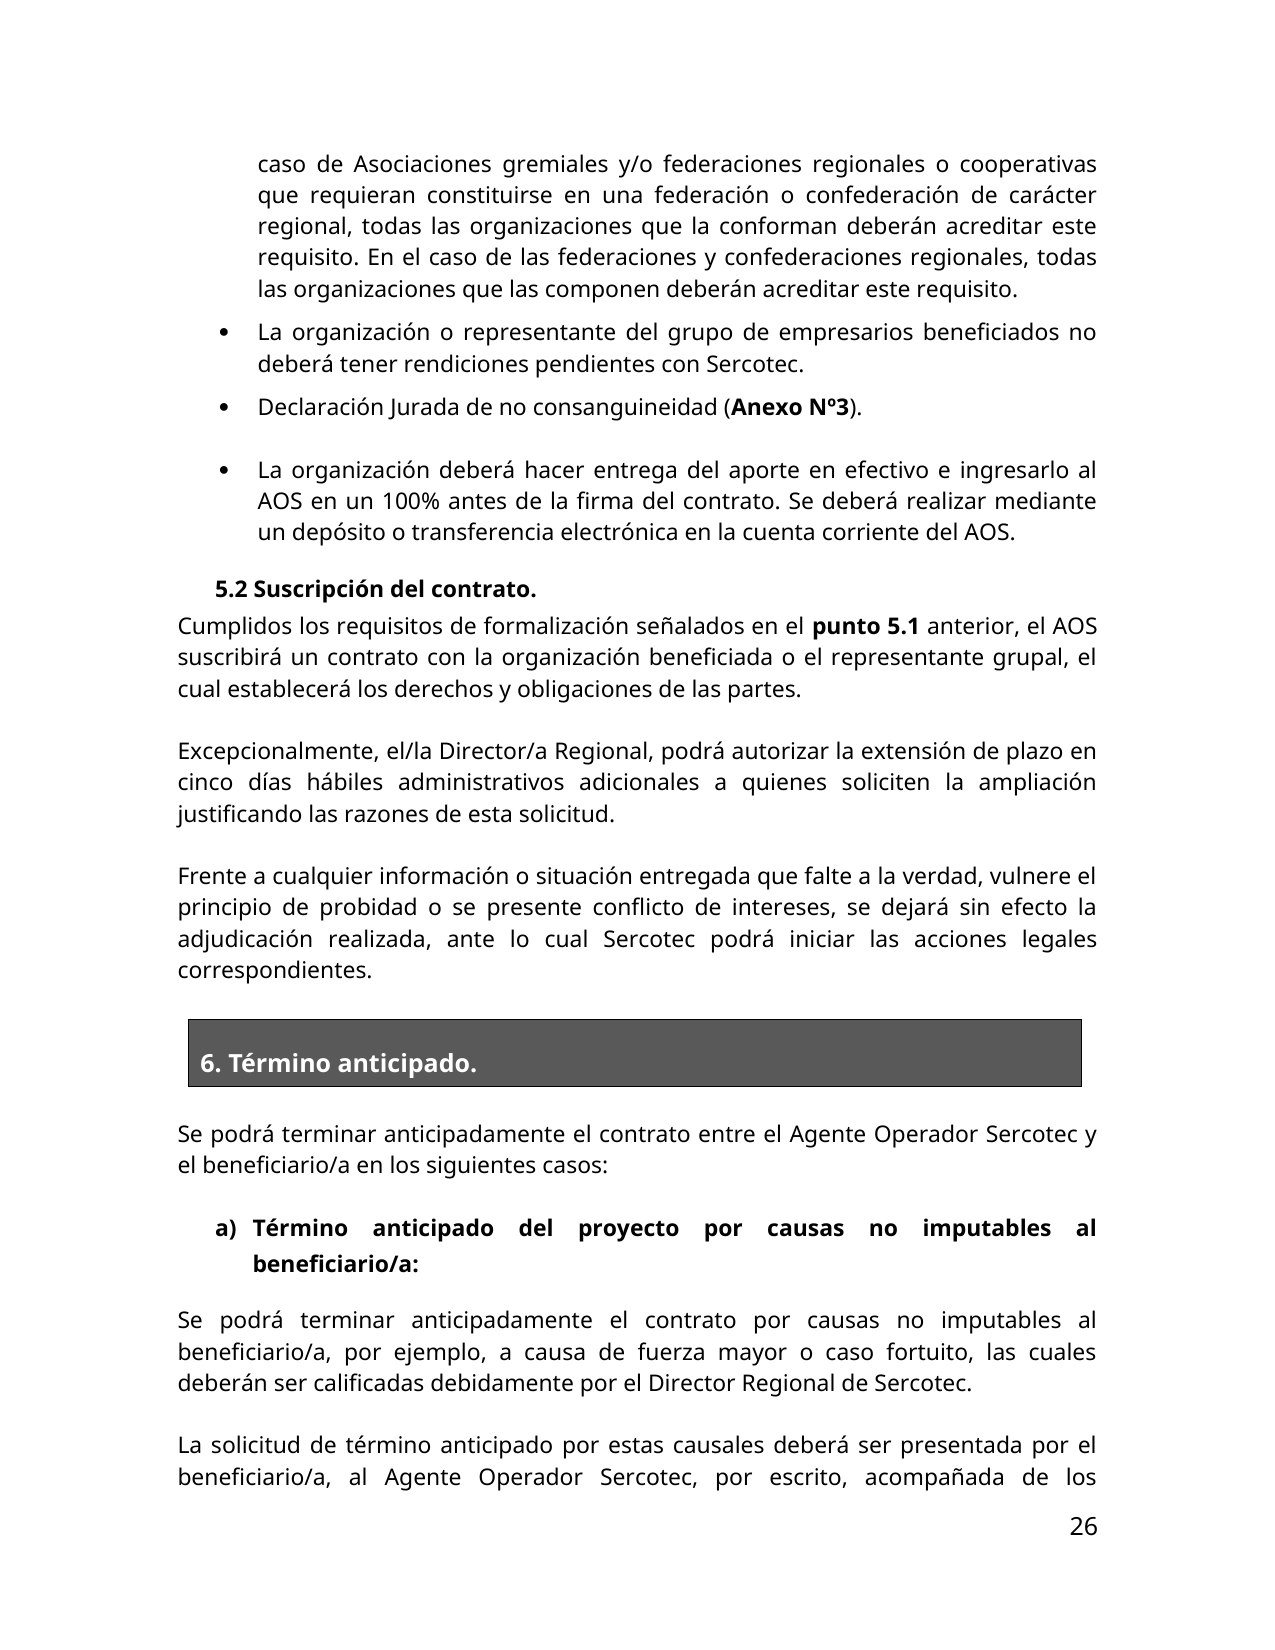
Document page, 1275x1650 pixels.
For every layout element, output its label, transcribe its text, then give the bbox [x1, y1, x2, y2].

text Se podrá terminar anticipadamente el contrato entre el Agente Operador Sercotec y el beneficiario/a en los siguientes casos: [177, 1118, 1098, 1180]
list Declaración Jurada de no consanguineidad (Anexo Nº3). [220, 391, 1098, 423]
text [177, 1429, 1098, 1492]
text Cumplidos los requisitos de formalización señalados en el punto 5.1 anterior, el AOS suscribirá un contrato con la organización beneficiada o el representante grupal, el cual establecerá los derechos y obligaciones de las partes. [177, 610, 1098, 704]
table_header 6. Término anticipado. [189, 1020, 1081, 1086]
subtitle 5.2 Suscripción del contrato. [215, 573, 1098, 604]
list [220, 148, 1098, 304]
text Se podrá terminar anticipadamente el contrato por causas no imputables al beneficiario/a, por ejemplo, a causa de fuerza mayor o caso fortuito, las cuales deberán ser calificadas debidamente por el Director Regional de Sercotec. [177, 1304, 1098, 1398]
text Frente a cualquier información o situación entregada que falte a la verdad, vulnere el principio de probidad o se presente conflicto de intereses, se dejará sin efecto la adjudicación realizada, ante lo cual Sercotec podrá iniciar las acciones legales correspondientes. [177, 860, 1098, 985]
list Término anticipado del proyecto por causas no imputables al beneficiario/a: [215, 1212, 1098, 1279]
list La organización deberá hacer entrega del aporte en efectivo e ingresarlo al AOS en un 100% antes de la firma del contrato. Se deberá realizar mediante un depósito o transferencia electrónica en la cuenta corriente del AOS. [220, 454, 1098, 548]
text Excepcionalmente, el/la Director/a Regional, podrá autorizar la extensión de plazo en cinco días hábiles administrativos adicionales a quienes soliciten la ampliación justificando las razones de esta solicitud. [177, 735, 1098, 829]
list La organización o representante del grupo de empresarios beneficiados no deberá tener rendiciones pendientes con Sercotec. [220, 316, 1098, 379]
